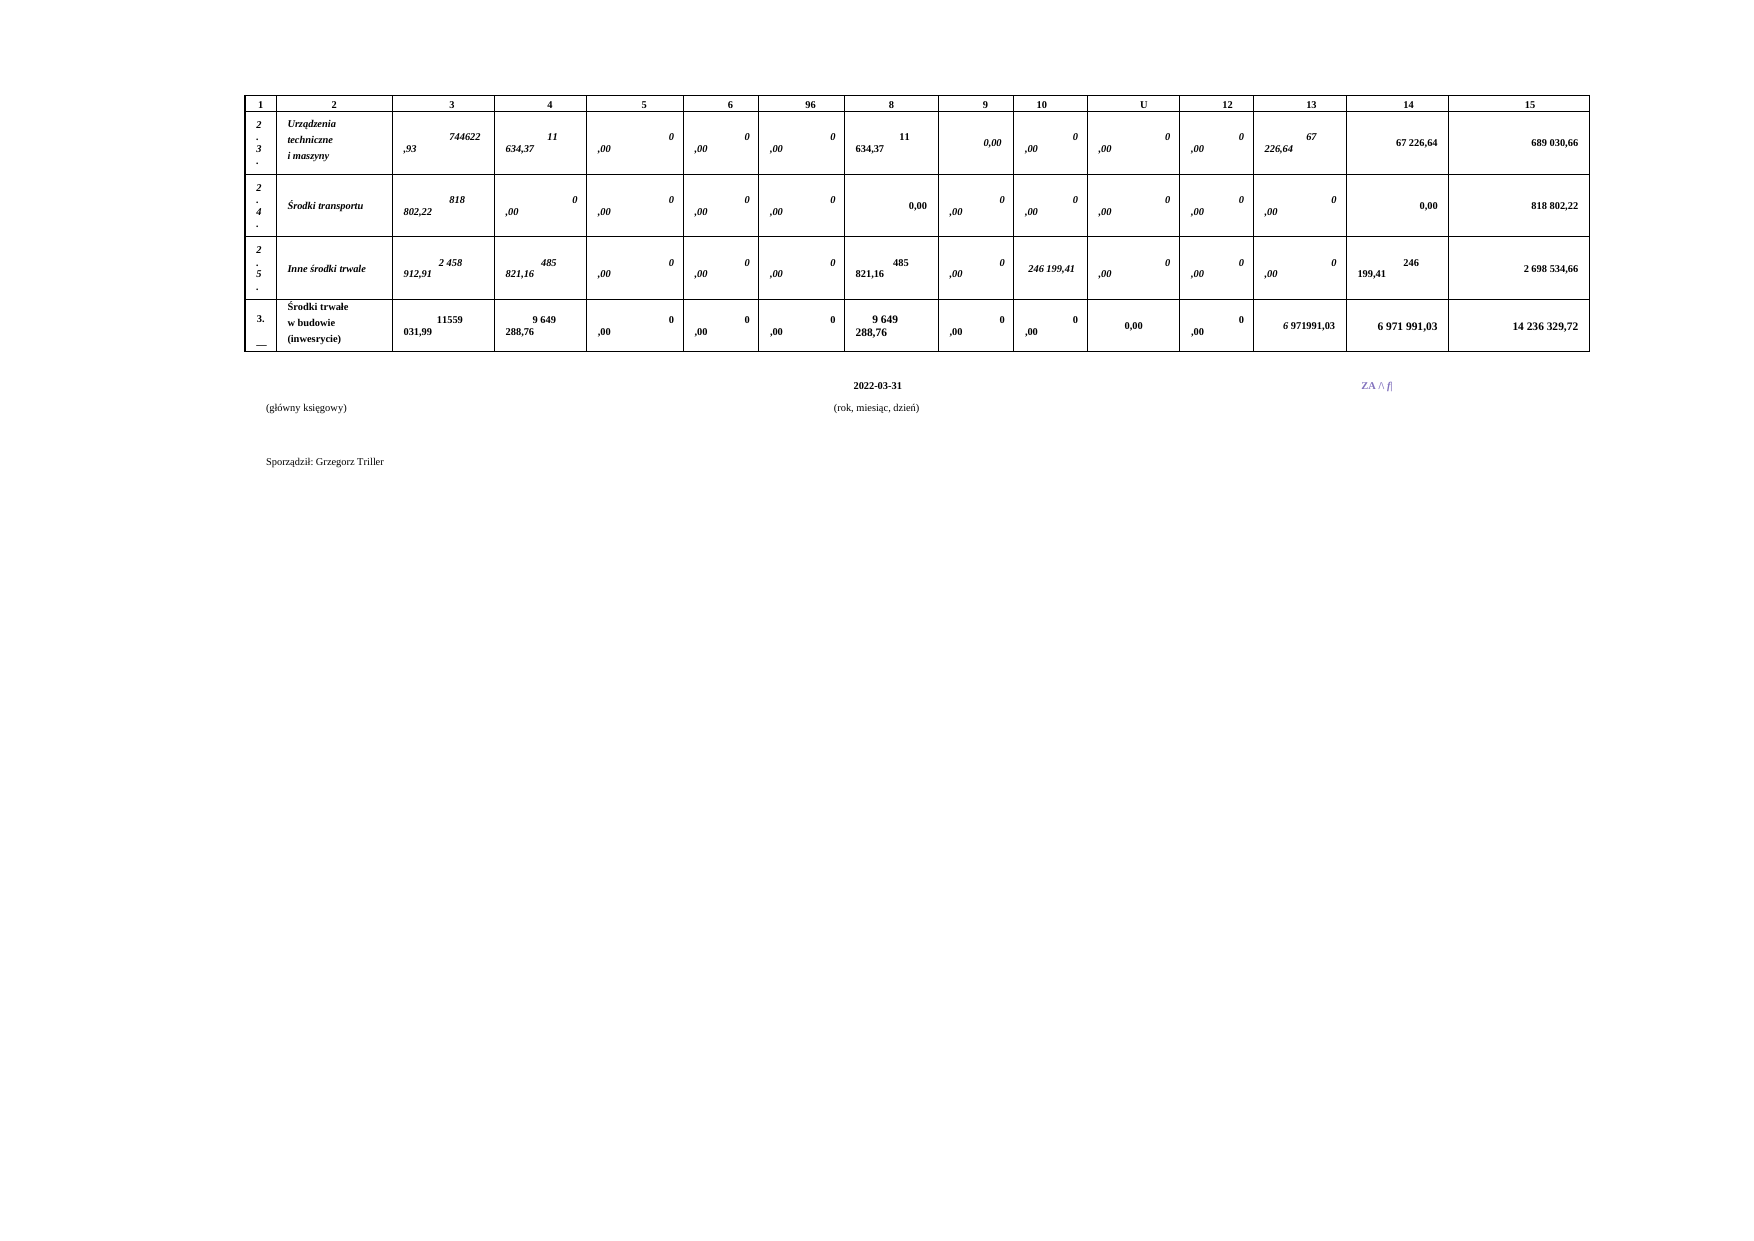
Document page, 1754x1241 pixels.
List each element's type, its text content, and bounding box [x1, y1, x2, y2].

table_cell 2.4. [246, 175, 276, 236]
table_cell 9 649 288,76 [495, 300, 586, 351]
table_cell 0,00 [1180, 300, 1253, 351]
table_cell 0,00 [495, 175, 586, 236]
table_header 1 [246, 96, 276, 111]
table_header 3 [393, 96, 494, 111]
table_cell 11559 031,99 [393, 300, 494, 351]
table_cell 0,00 [939, 300, 1013, 351]
table_cell 2 458 912,91 [393, 237, 494, 299]
table_cell 0,00 [1180, 175, 1253, 236]
table_cell 818 802,22 [1449, 175, 1589, 236]
table_cell 0,00 [1180, 237, 1253, 299]
table_cell 0,00 [587, 112, 683, 174]
table_cell Środki trwałe w budowie (inwesrycie) [277, 300, 392, 351]
table_header 15 [1449, 96, 1589, 111]
table_cell 0,00 [684, 300, 758, 351]
table_cell 0,00 [1014, 175, 1087, 236]
table_cell 0,00 [684, 237, 758, 299]
table_header 2 [277, 96, 392, 111]
table_cell 0,00 [1180, 112, 1253, 174]
table_cell 0,00 [939, 175, 1013, 236]
table_cell 818 802,22 [393, 175, 494, 236]
table_header 12 [1180, 96, 1253, 111]
table_header 6 [684, 96, 758, 111]
table_cell 485 821,16 [495, 237, 586, 299]
table_cell 0,00 [1254, 175, 1346, 236]
table_cell 11 634,37 [845, 112, 938, 174]
table_header 4 [495, 96, 586, 111]
table_cell 0,00 [845, 175, 938, 236]
table_cell 0,00 [1254, 237, 1346, 299]
table_header 5 [587, 96, 683, 111]
table_header 13 [1254, 96, 1346, 111]
table_cell 0,00 [1088, 112, 1179, 174]
table_cell 67 226,64 [1347, 112, 1448, 174]
table_cell Środki transportu [277, 175, 392, 236]
table_cell 246 199,41 [1347, 237, 1448, 299]
table_cell 0,00 [1014, 300, 1087, 351]
table_cell 14 236 329,72 [1449, 300, 1589, 351]
table_cell 11 634,37 [495, 112, 586, 174]
table_cell 689 030,66 [1449, 112, 1589, 174]
table_header 96 [759, 96, 844, 111]
table_cell 0,00 [684, 175, 758, 236]
table_cell 3. — [246, 300, 276, 351]
table_cell 6 971 991,03 [1347, 300, 1448, 351]
table_cell 0,00 [684, 112, 758, 174]
table_header 9 [939, 96, 1013, 111]
table_cell 0,00 [1088, 237, 1179, 299]
table_cell 0,00 [939, 112, 1013, 174]
table_cell 0,00 [759, 175, 844, 236]
table_cell 2 698 534,66 [1449, 237, 1589, 299]
table_cell 0,00 [939, 237, 1013, 299]
table_cell 0,00 [1088, 175, 1179, 236]
table_cell 2.3. [246, 112, 276, 174]
table_cell 0,00 [587, 237, 683, 299]
table_cell 246 199,41 [1014, 237, 1087, 299]
table_cell 744622,93 [393, 112, 494, 174]
table_cell 485 821,16 [845, 237, 938, 299]
table_cell 0,00 [759, 300, 844, 351]
table_header 8 [845, 96, 938, 111]
table_cell 0,00 [1014, 112, 1087, 174]
table_cell 0,00 [1347, 175, 1448, 236]
table_cell 67 226,64 [1254, 112, 1346, 174]
table_cell 0,00 [587, 175, 683, 236]
table_cell 0,00 [587, 300, 683, 351]
table_header 14 [1347, 96, 1448, 111]
table_cell Urządzenia techniczne i maszyny [277, 112, 392, 174]
table_cell 0,00 [1088, 300, 1179, 351]
table_cell 6 971991,03 [1254, 300, 1346, 351]
table_cell 0,00 [759, 237, 844, 299]
table_header U [1088, 96, 1179, 111]
table_cell 0,00 [759, 112, 844, 174]
table_cell 9 649 288,76 [845, 300, 938, 351]
table_cell Inne środki trwale [277, 237, 392, 299]
table_cell 2.5. [246, 237, 276, 299]
table_header 10 [1014, 96, 1087, 111]
